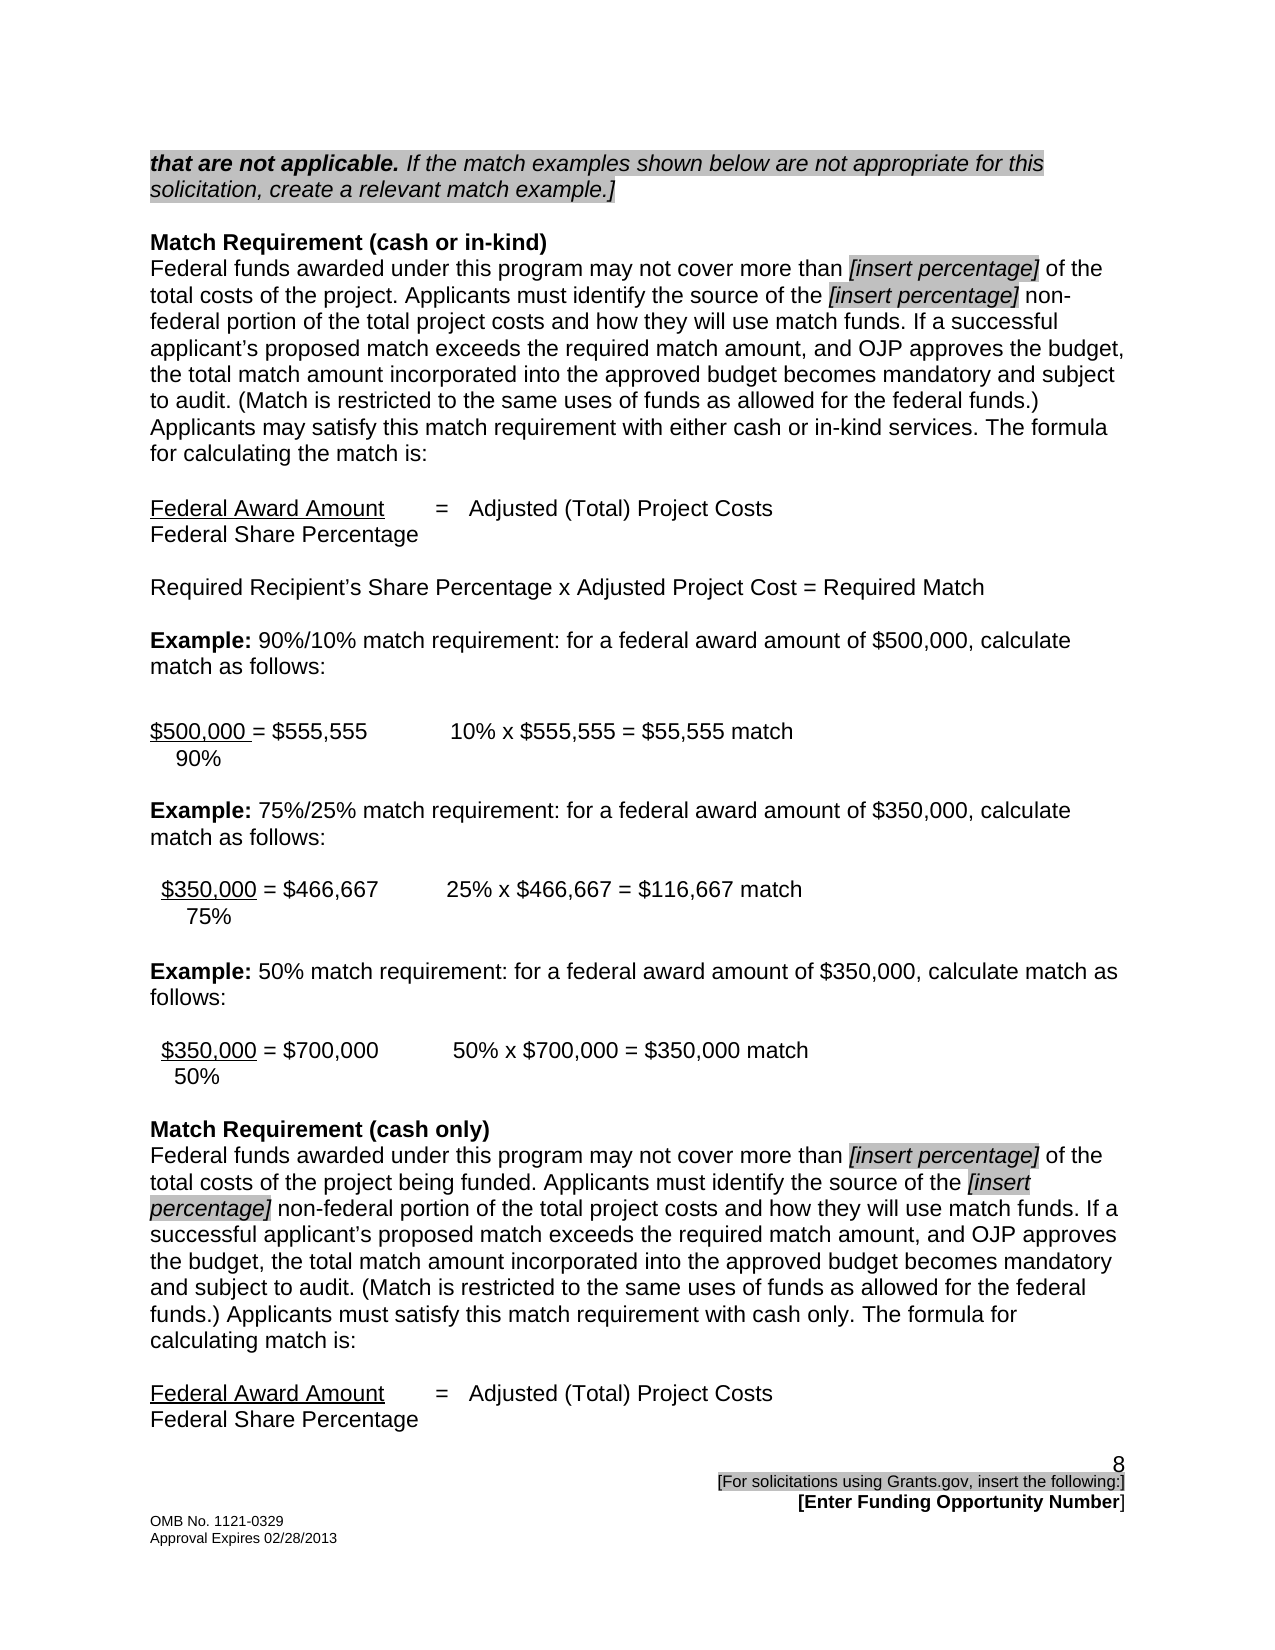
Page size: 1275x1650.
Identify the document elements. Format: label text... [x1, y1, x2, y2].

text $350,000 = $700,000 50% x $700,000 = $350,000 match [161, 1037, 1125, 1063]
text $350,000 = $466,667 25% x $466,667 = $116,667 match [161, 876, 1125, 903]
text 75% [161, 903, 1125, 929]
text 90% [150, 745, 1125, 771]
text Match Requirement (cash or in-kind) [150, 229, 1125, 255]
text Federal Award Amount = Adjusted (Total) Project Costs [150, 495, 1125, 521]
text Match Requirement (cash only) [150, 1116, 1125, 1142]
text Federal funds awarded under this program may not cover more than [insert percentage] of the total costs of the project being funded. Applicants must identify the source of the [insert percentage] non-federal portion of the total project costs and how they will use match funds. If a successful applicant’s proposed match exceeds the required match amount, and OJP approves the budget, the total match amount incorporated into the approved budget becomes mandatory and subject to audit. (Match is restricted to the same uses of funds as allowed for the federal funds.) Applicants must satisfy this match requirement with cash only. The formula for calculating match is: [150, 1142, 1125, 1353]
text Example: 90%/10% match requirement: for a federal award amount of $500,000, calculate match as follows: [150, 627, 1125, 679]
text Example: 50% match requirement: for a federal award amount of $350,000, calculate match as follows: [150, 958, 1125, 1011]
text Federal Share Percentage [150, 1406, 1125, 1432]
text Required Recipient’s Share Percentage x Adjusted Project Cost = Required Match [150, 574, 1125, 600]
text Federal Award Amount = Adjusted (Total) Project Costs [150, 1379, 1125, 1406]
text Federal Share Percentage [150, 521, 1125, 548]
text $500,000 = $555,555 10% x $555,555 = $55,555 match [150, 718, 1125, 745]
text 50% [161, 1063, 1125, 1090]
text Example: 75%/25% match requirement: for a federal award amount of $350,000, calculate match as follows: [150, 797, 1125, 850]
text Federal funds awarded under this program may not cover more than [insert percentage] of the total costs of the project. Applicants must identify the source of the [insert percentage] non-federal portion of the total project costs and how they will use match funds. If a successful applicant’s proposed match exceeds the required match amount, and OJP approves the budget, the total match amount incorporated into the approved budget becomes mandatory and subject to audit. (Match is restricted to the same uses of funds as allowed for the federal funds.) Applicants may satisfy this match requirement with either cash or in-kind services. The formula for calculating the match is: [150, 255, 1125, 466]
